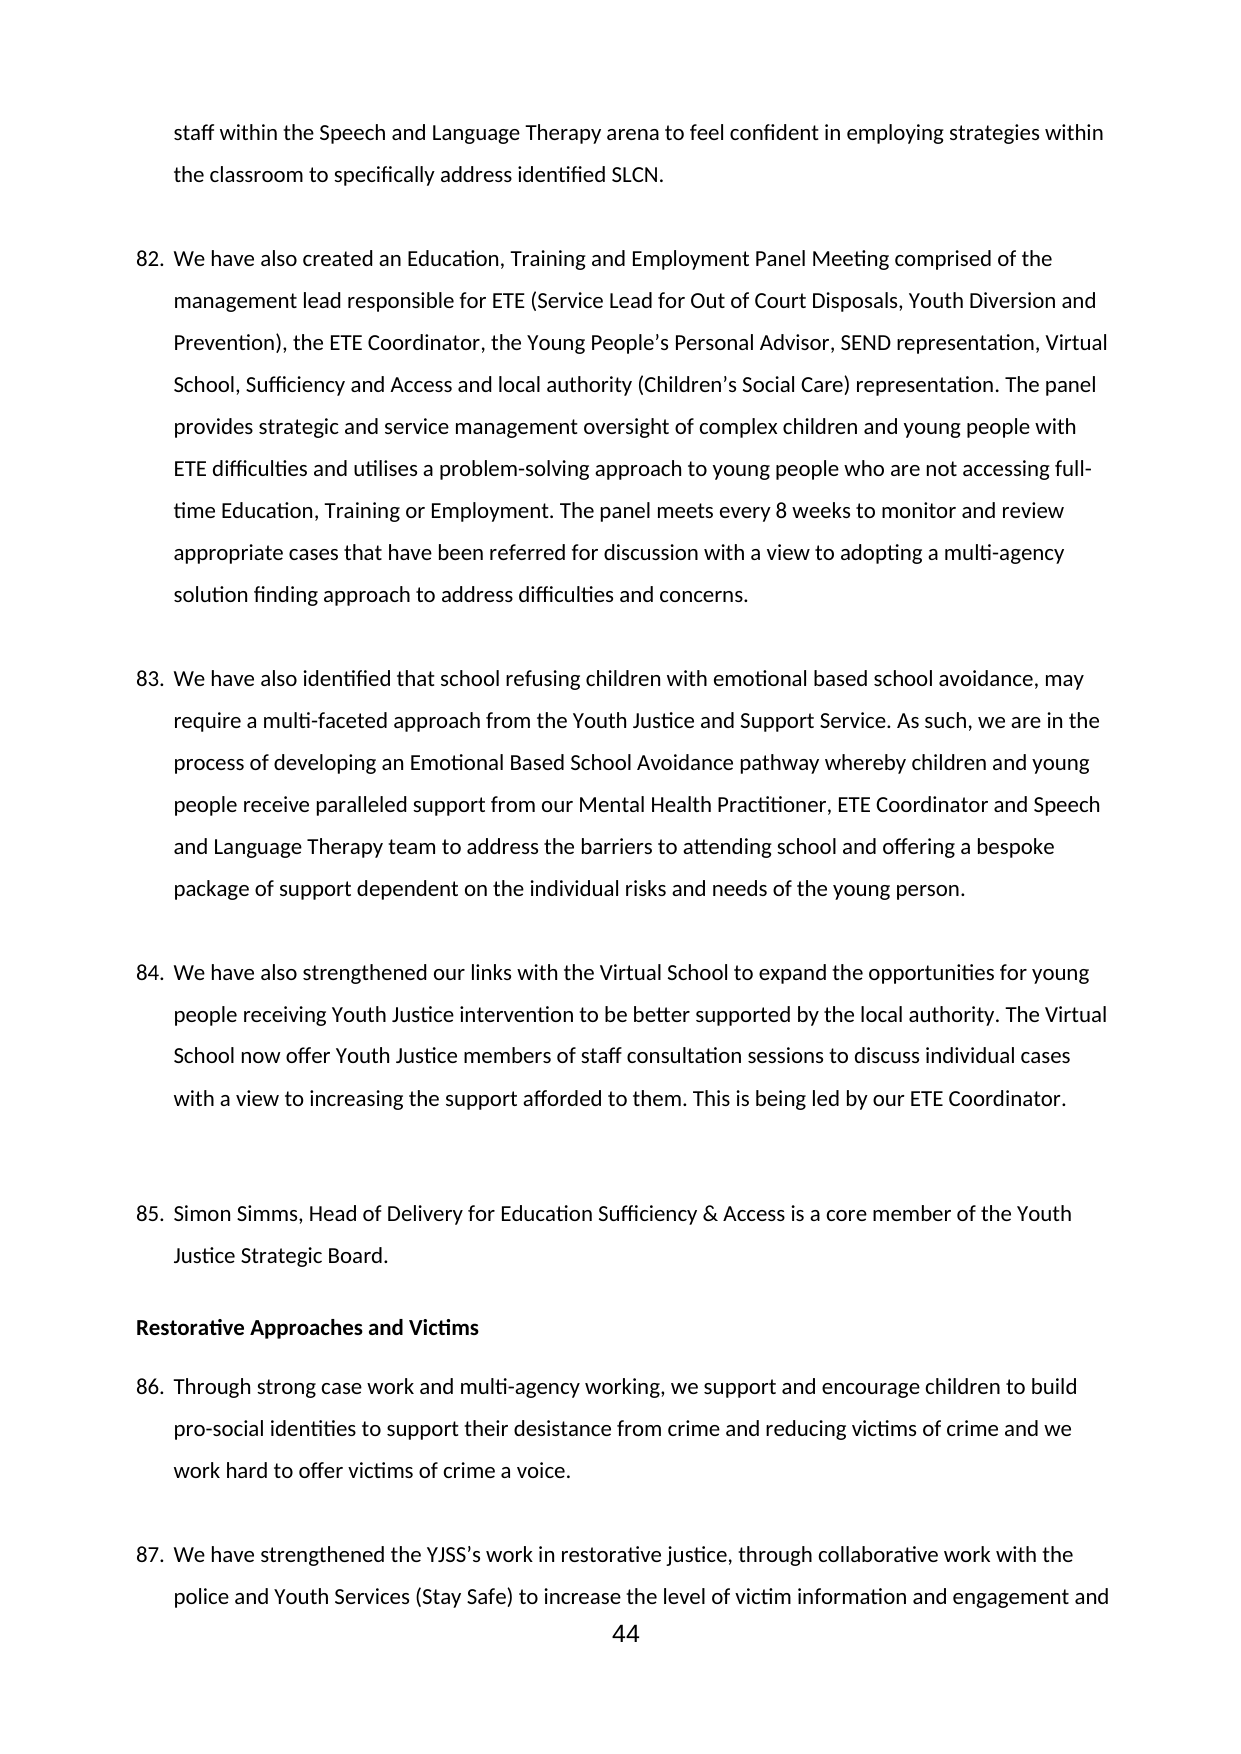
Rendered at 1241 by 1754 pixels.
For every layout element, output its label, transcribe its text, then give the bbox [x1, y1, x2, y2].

text Through strong case work and multi-agency working, we support and encourage children to build pro-social identities to support their desistance from crime and reducing victims of crime and we work hard to offer victims of crime a voice. [136, 1372, 1116, 1484]
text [136, 118, 1116, 188]
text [136, 1540, 1116, 1610]
text We have also created an Education, Training and Employment Panel Meeting comprised of the management lead responsible for ETE (Service Lead for Out of Court Disposals, Youth Diversion and Prevention), the ETE Coordinator, the Young People’s Personal Advisor, SEND representation, Virtual School, Sufficiency and Access and local authority (Children’s Social Care) representation. The panel provides strategic and service management oversight of complex children and young people with ETE difficulties and utilises a problem-solving approach to young people who are not accessing full-time Education, Training or Employment. The panel meets every 8 weeks to monitor and review appropriate cases that have been referred for discussion with a view to adopting a multi-agency solution finding approach to address difficulties and concerns. [136, 244, 1116, 608]
text We have also identified that school refusing children with emotional based school avoidance, may require a multi-faceted approach from the Youth Justice and Support Service. As such, we are in the process of developing an Emotional Based School Avoidance pathway whereby children and young people receive paralleled support from our Mental Health Practitioner, ETE Coordinator and Speech and Language Therapy team to address the barriers to attending school and offering a bespoke package of support dependent on the individual risks and needs of the young person. [136, 664, 1116, 902]
subtitle Restorative Approaches and Victims [136, 1313, 1116, 1341]
text Simon Simms, Head of Delivery for Education Sufficiency & Access is a core member of the Youth Justice Strategic Board. [136, 1199, 1116, 1269]
text We have also strengthened our links with the Virtual School to expand the opportunities for young people receiving Youth Justice intervention to be better supported by the local authority. The Virtual School now offer Youth Justice members of staff consultation sessions to discuss individual cases with a view to increasing the support afforded to them. This is being led by our ETE Coordinator. [136, 958, 1116, 1112]
